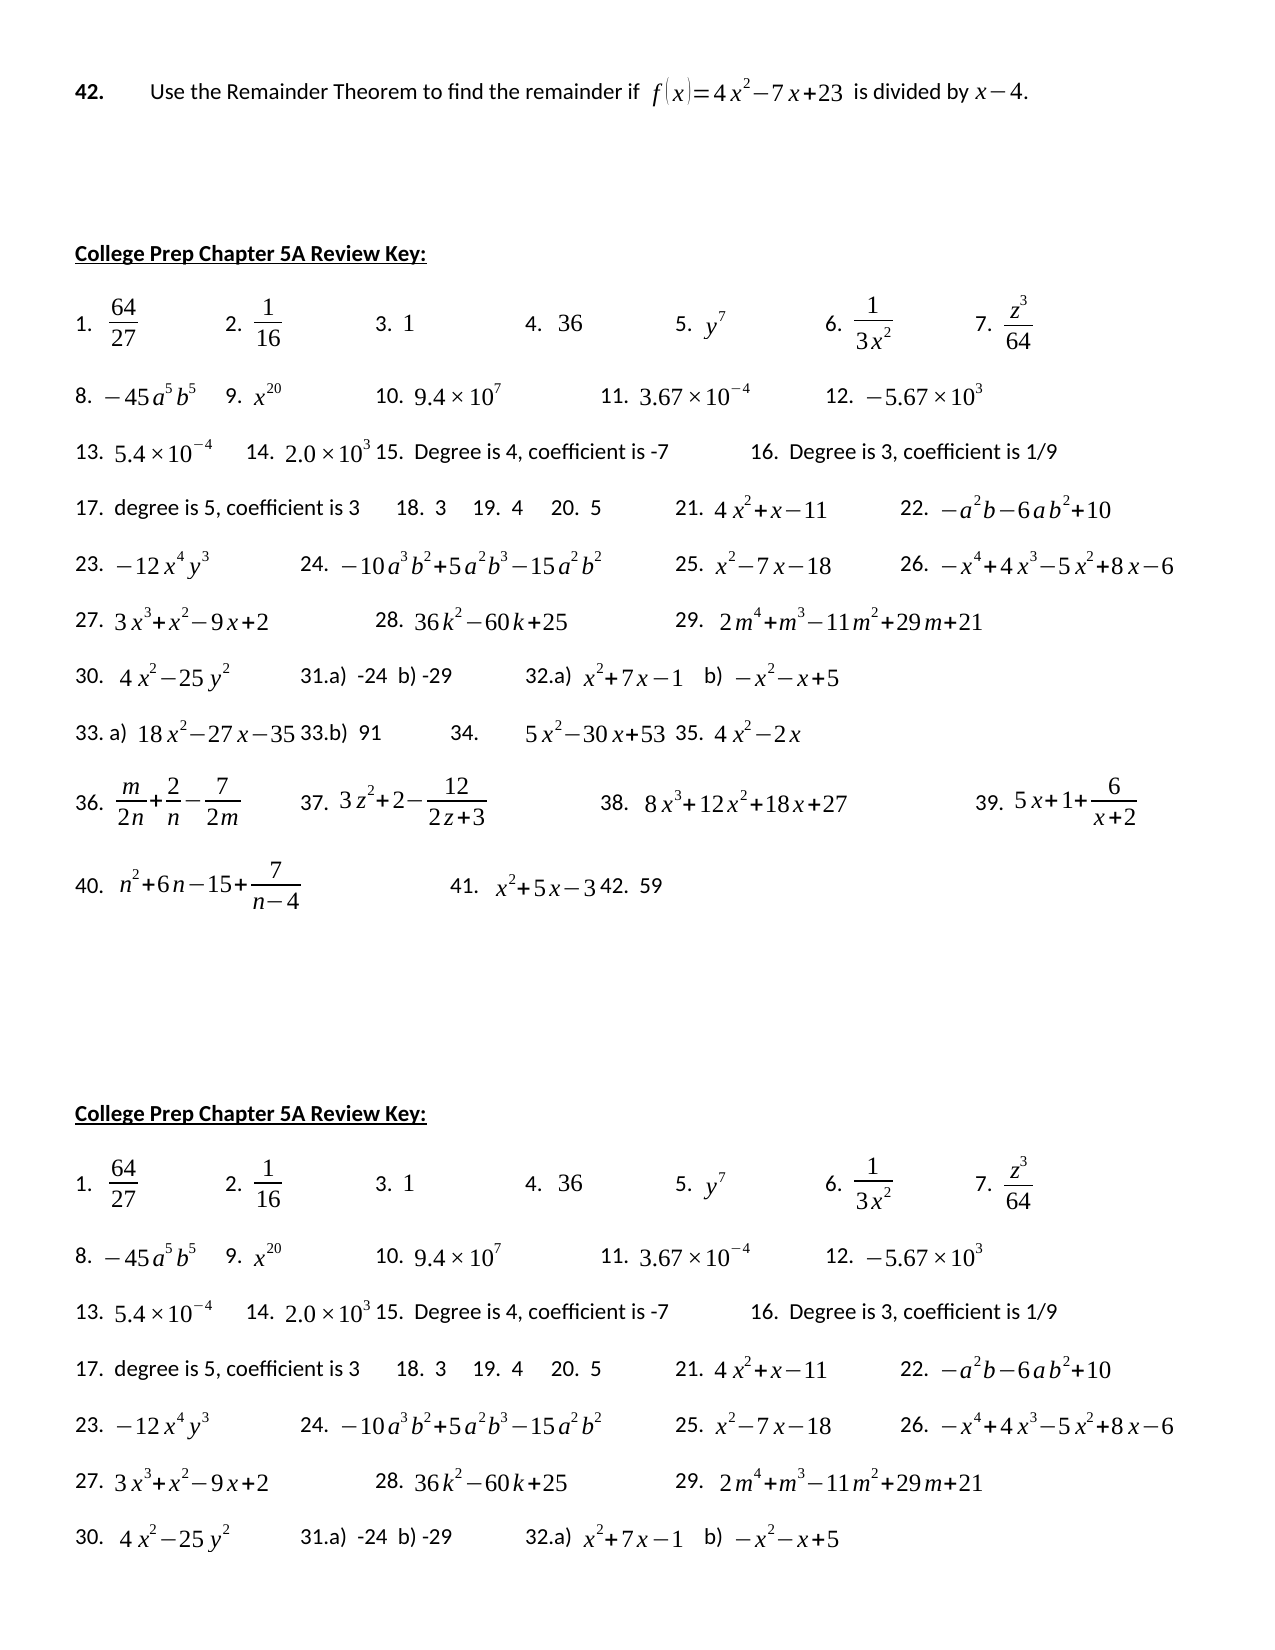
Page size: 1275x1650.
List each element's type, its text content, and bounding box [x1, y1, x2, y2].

text 8. 9. 10. 11. 12. [75, 1240, 1200, 1271]
text 27. 28. 29. [75, 1464, 1200, 1496]
text 8. 9. 10. 11. 12. [75, 379, 1200, 410]
text 23. 24. 25. 26. [75, 548, 1200, 579]
text 42. Use the Remainder Theorem to find the remainder if is divided by . [75, 75, 1200, 108]
text 1. 2. 3. 4. 5. 6. 7. [75, 292, 1200, 354]
text College Prep Chapter 5A Review Key: [75, 1099, 1200, 1127]
text 23. 24. 25. 26. [75, 1408, 1200, 1439]
text 27. 28. 29. [75, 604, 1200, 635]
text 30. 31.a) -24 b) -29 32.a) b) [75, 1521, 1200, 1552]
text 13. 14. 15. Degree is 4, coefficient is -7 16. Degree is 3, coefficient is 1/9 [75, 435, 1200, 467]
text 1. 2. 3. 4. 5. 6. 7. [75, 1152, 1200, 1215]
text 13. 14. 15. Degree is 4, coefficient is -7 16. Degree is 3, coefficient is 1/9 [75, 1296, 1200, 1327]
text 17. degree is 5, coefficient is 3 18. 3 19. 4 20. 5 21. 22. [75, 1352, 1200, 1383]
text College Prep Chapter 5A Review Key: [75, 239, 1200, 267]
text 30. 31.a) -24 b) -29 32.a) b) [75, 660, 1200, 691]
text 33. a) 33.b) 91 34. 35. [75, 716, 1200, 747]
text 36. 37. 38. 39. [75, 772, 1200, 831]
text 17. degree is 5, coefficient is 3 18. 3 19. 4 20. 5 21. 22. [75, 492, 1200, 523]
text 40. 41. 42. 59 [75, 856, 1200, 915]
